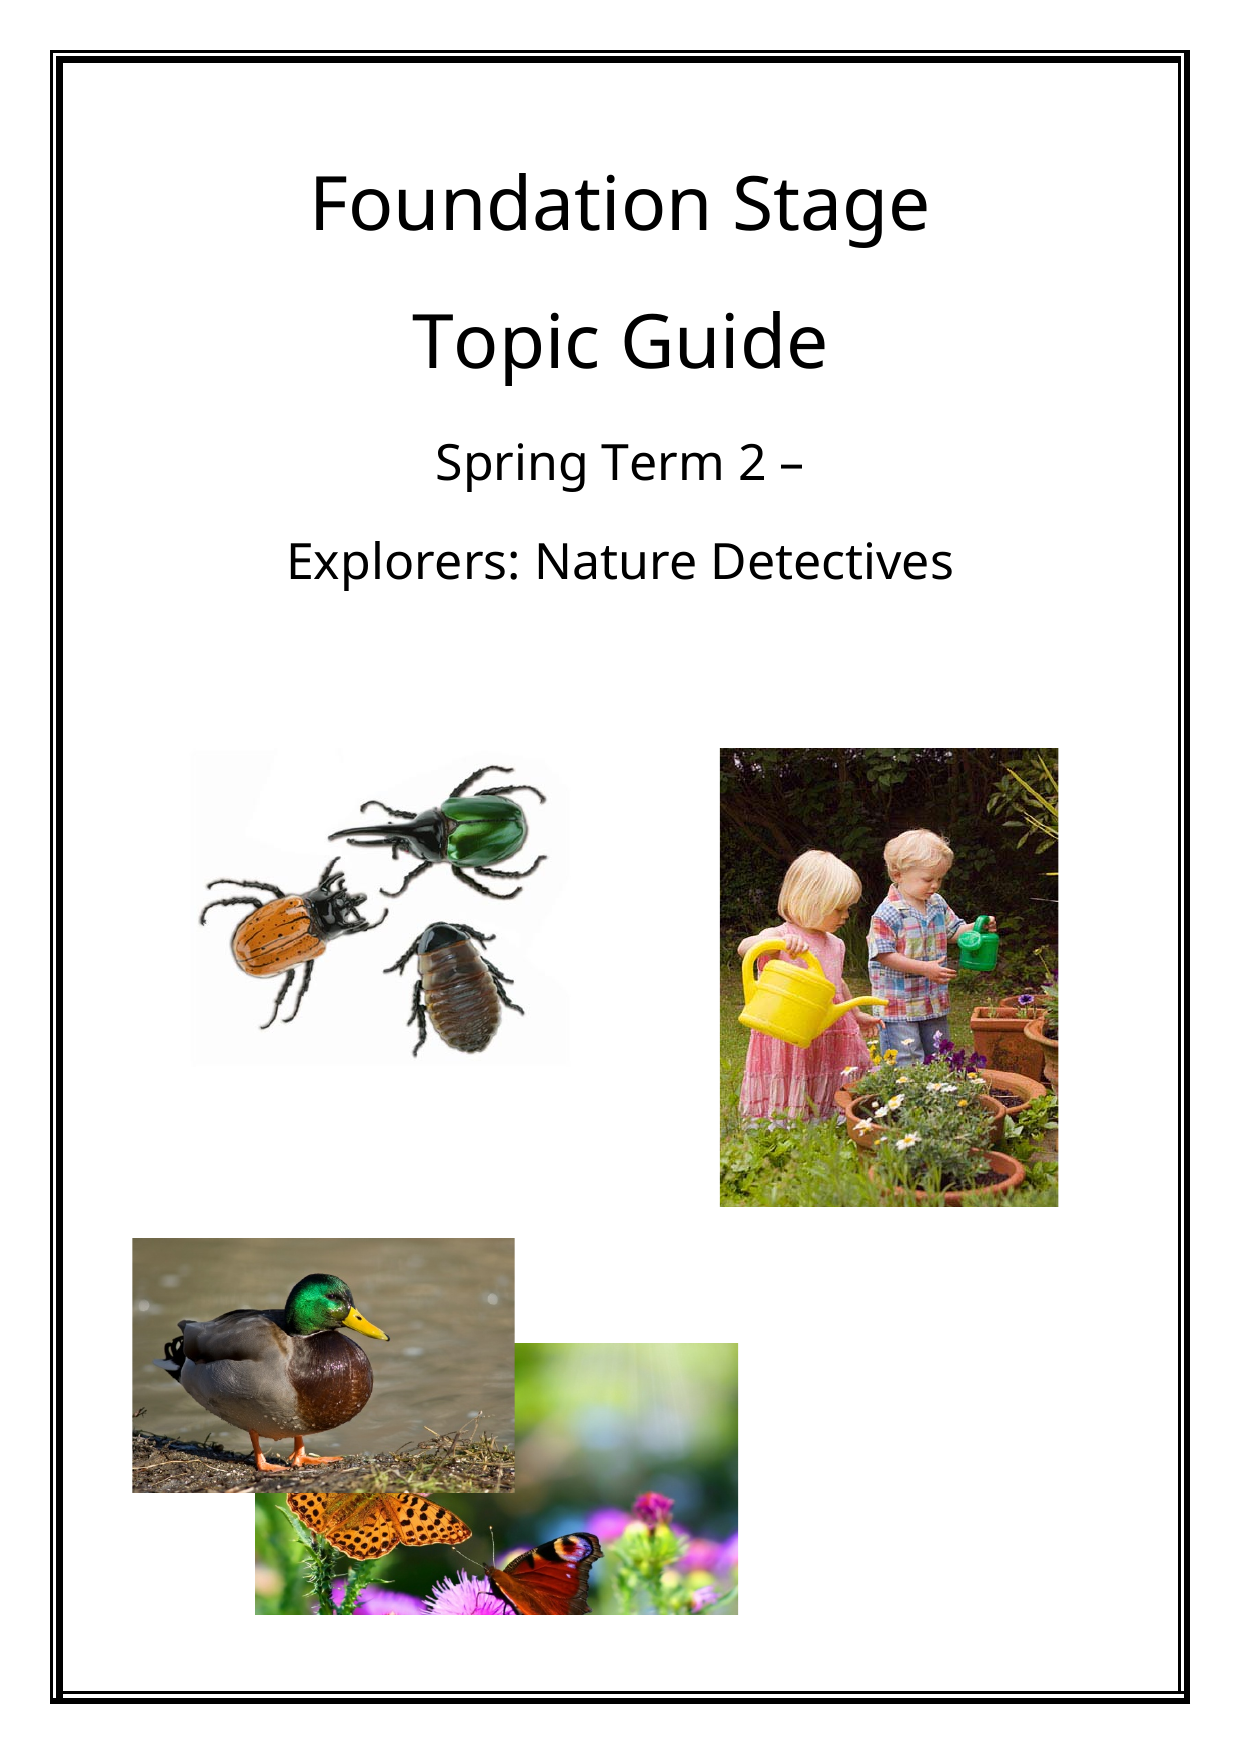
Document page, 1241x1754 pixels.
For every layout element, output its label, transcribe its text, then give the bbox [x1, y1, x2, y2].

text Spring Term 2 – [150, 427, 1090, 495]
picture [132, 1238, 739, 1615]
picture [719, 748, 1059, 1207]
text Topic Guide [150, 288, 1090, 391]
picture [188, 748, 571, 1067]
text Foundation Stage [150, 150, 1090, 252]
text Explorers: Nature Detectives [150, 526, 1090, 594]
